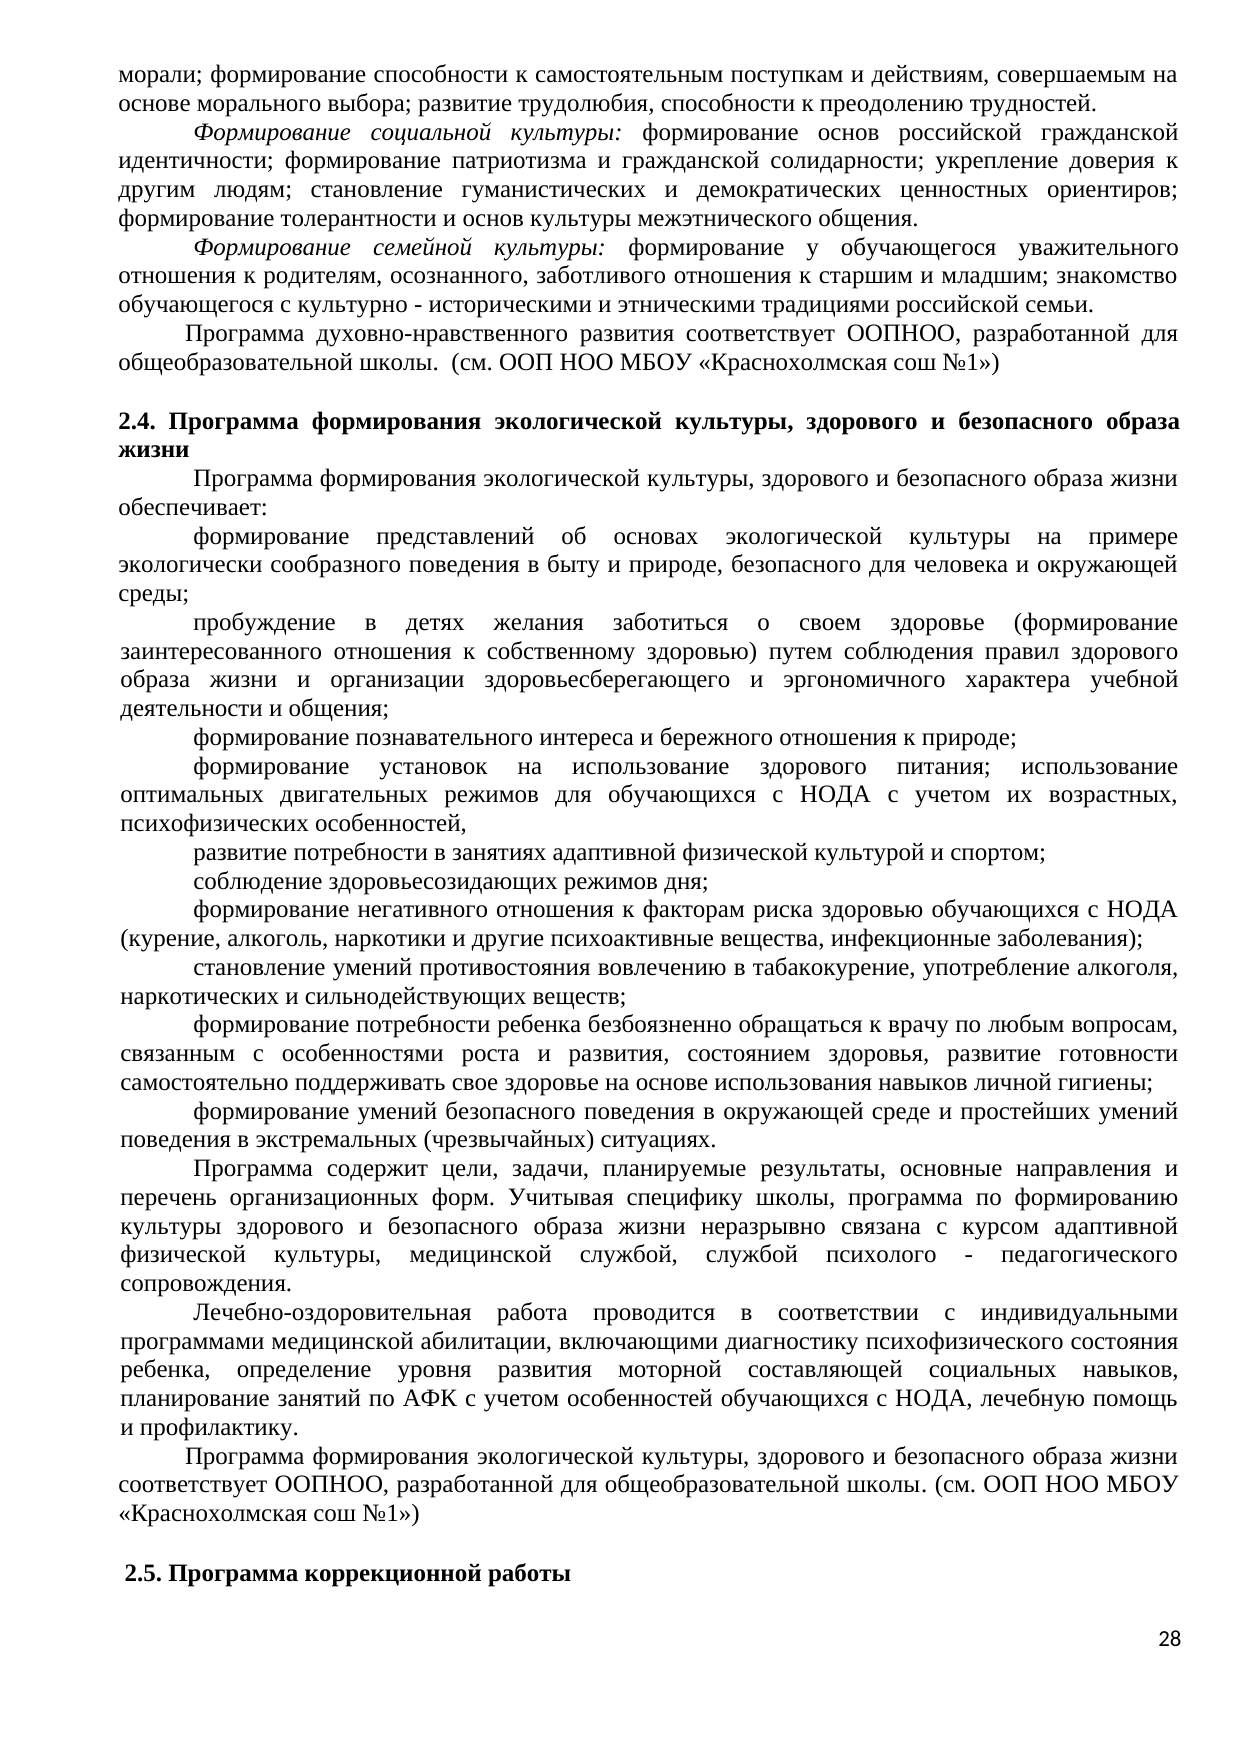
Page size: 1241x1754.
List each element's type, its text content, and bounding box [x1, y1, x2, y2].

text пробуждение в детях желания заботиться о своем здоровье (формирование заинтересованного отношения к собственному здоровью) путем соблюдения правил здорового образа жизни и организации здоровьесберегающего и эргономичного характера учебной деятельности и общения; [120, 607, 1179, 722]
text соблюдение здоровьесозидающих режимов дня; [120, 866, 1181, 894]
text развитие потребности в занятиях адаптивной физической культурой и спортом; [120, 837, 1179, 866]
text формирование познавательного интереса и бережного отношения к природе; [120, 722, 1179, 751]
text становление умений противостояния вовлечению в табакокурение, употребление алкоголя, наркотических и сильнодействующих веществ; [120, 952, 1179, 1009]
text Лечебно-оздоровительная работа проводится в соответствии с индивидуальными программами медицинской абилитации, включающими диагностику психофизического состояния ребенка, определение уровня развития моторной составляющей социальных навыков, планирование занятий по АФК с учетом особенностей обучающихся с НОДА, лечебную помощь и профилактику. [120, 1297, 1179, 1441]
text Программа формирования экологической культуры, здорового и безопасного образа жизни обеспечивает: [118, 463, 1179, 521]
text формирование представлений об основах экологической культуры на примере экологически сообразного поведения в быту и природе, безопасного для человека и окружающей среды; [118, 521, 1179, 607]
text Программа содержит цели, задачи, планируемые результаты, основные направления и перечень организационных форм. Учитывая специфику школы, программа по формированию культуры здорового и безопасного образа жизни неразрывно связана с курсом адаптивной физической культуры, медицинской службой, службой психолого - педагогического сопровождения. [120, 1153, 1179, 1297]
text 2.4. Программа формирования экологической культуры, здорового и безопасного образа жизни [118, 406, 1181, 463]
text формирование негативного отношения к факторам риска здоровью обучающихся с НОДА (курение, алкоголь, наркотики и другие психоактивные вещества, инфекционные заболевания); [120, 894, 1179, 952]
text Формирование социальной культуры: формирование основ российской гражданской идентичности; формирование патриотизма и гражданской солидарности; укрепление доверия к другим людям; становление гуманистических и демократических ценностных ориентиров; формирование толерантности и основ культуры межэтнического общения. [118, 117, 1179, 232]
text Программа формирования экологической культуры, здорового и безопасного образа жизни соответствует ООПНОО, разработанной для общеобразовательной школы. (см. ООП НОО МБОУ «Краснохолмская сош №1») [118, 1441, 1179, 1527]
text формирование умений безопасного поведения в окружающей среде и простейших умений поведения в экстремальных (чрезвычайных) ситуациях. [120, 1096, 1179, 1153]
text формирование установок на использование здорового питания; использование оптимальных двигательных режимов для обучающихся с НОДА с учетом их возрастных, психофизических особенностей, [120, 751, 1179, 837]
text формирование потребности ребенка безбоязненно обращаться к врачу по любым вопросам, связанным с особенностями роста и развития, состоянием здоровья, развитие готовности самостоятельно поддерживать свое здоровье на основе использования навыков личной гигиены; [120, 1009, 1179, 1096]
text Программа духовно-нравственного развития соответствует ООПНОО, разработанной для общеобразовательной школы. (см. ООП НОО МБОУ «Краснохолмская сош №1») [118, 318, 1179, 375]
text 2.5. Программа коррекционной работы [118, 1558, 1181, 1586]
text Формирование семейной культуры: формирование у обучающегося уважительного отношения к родителям, осознанного, заботливого отношения к старшим и младшим; знакомство обучающегося с культурно - историческими и этническими традициями российской семьи. [118, 232, 1179, 318]
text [118, 59, 1179, 117]
